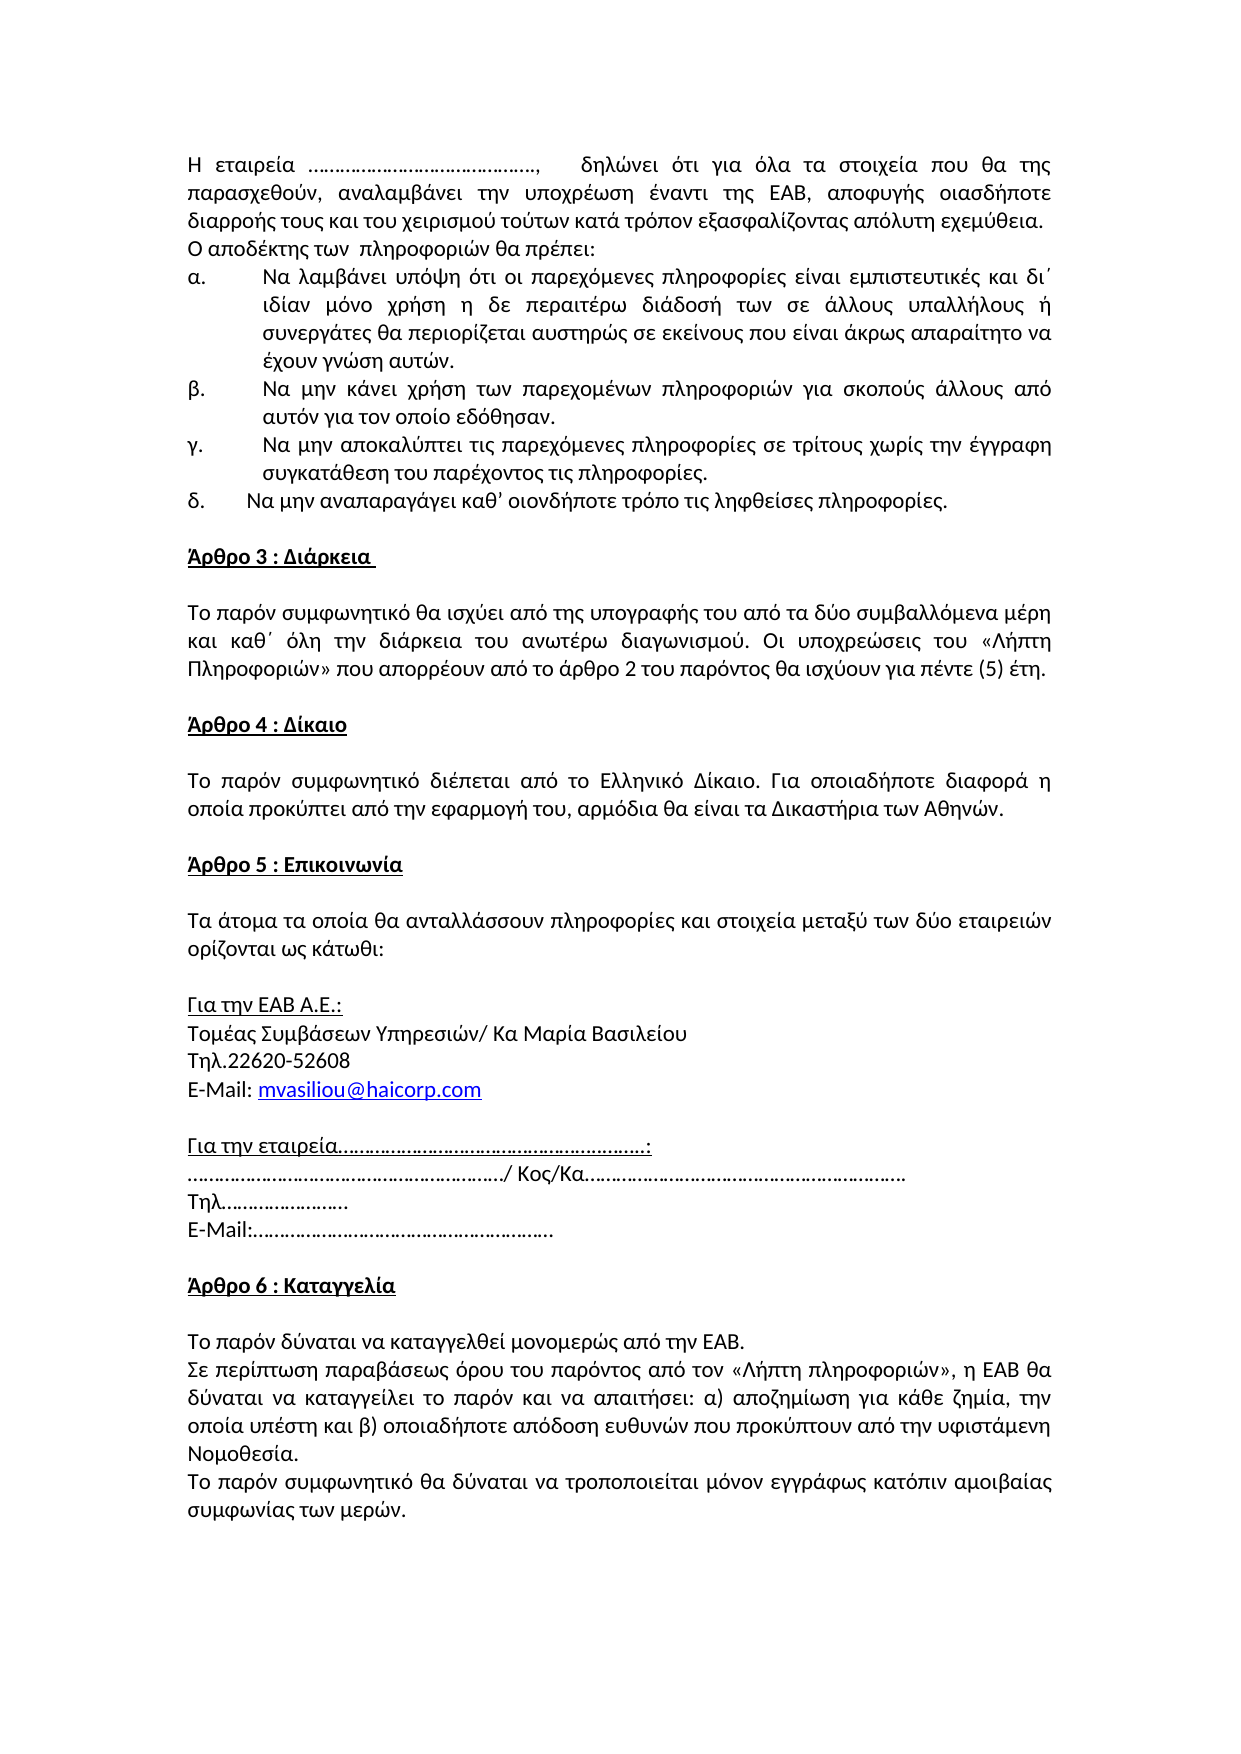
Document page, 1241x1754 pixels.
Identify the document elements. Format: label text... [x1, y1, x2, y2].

text ……………………………………………………/ Κος/Κα……………………………………………………. [187, 1159, 1053, 1187]
text Σε περίπτωση παραβάσεως όρου του παρόντος από τον «Λήπτη πληροφοριών», η ΕΑΒ θα δύναται να καταγγείλει το παρόν και να απαιτήσει: α) αποζημίωση για κάθε ζημία, την οποία υπέστη και β) οποιαδήποτε απόδοση ευθυνών που προκύπτουν από την υφιστάμενη Νομοθεσία. [187, 1355, 1053, 1467]
text Το παρόν συμφωνητικό διέπεται από το Ελληνικό Δίκαιο. Για οποιαδήποτε διαφορά η οποία προκύπτει από την εφαρμογή του, αρμόδια θα είναι τα Δικαστήρια των Αθηνών. [187, 766, 1053, 822]
text Άρθρο 3 : Διάρκεια [187, 542, 1053, 570]
text Το παρόν συμφωνητικό θα δύναται να τροποποιείται μόνον εγγράφως κατόπιν αμοιβαίας συμφωνίας των μερών. [187, 1467, 1053, 1523]
text E-Mail: mvasiliou@haicorp.com [187, 1075, 1053, 1103]
text Τηλ…………………… [187, 1187, 1053, 1215]
text β. Να μην κάνει χρήση των παρεχομένων πληροφοριών για σκοπούς άλλους από αυτόν για τον οποίο εδόθησαν. [187, 374, 1053, 430]
text Για την εταιρεία…………………………………………..……..: [187, 1131, 1053, 1159]
text Τα άτομα τα οποία θα ανταλλάσσουν πληροφορίες και στοιχεία μεταξύ των δύο εταιρειών ορίζονται ως κάτωθι: [187, 907, 1053, 963]
text Τομέας Συμβάσεων Υπηρεσιών/ Κα Μαρία Βασιλείου [187, 1019, 1053, 1047]
text Άρθρο 5 : Επικοινωνία [187, 851, 1053, 878]
text Τηλ.22620-52608 [187, 1047, 1053, 1075]
text Η εταιρεία ……………………………………., δηλώνει ότι για όλα τα στοιχεία που θα της παρασχεθούν, αναλαμβάνει την υποχρέωση έναντι της ΕΑΒ, αποφυγής οιασδήποτε διαρροής τους και του χειρισμού τούτων κατά τρόπον εξασφαλίζοντας απόλυτη εχεμύθεια. [187, 150, 1053, 234]
text γ. Να μην αποκαλύπτει τις παρεχόμενες πληροφορίες σε τρίτους χωρίς την έγγραφη συγκατάθεση του παρέχοντος τις πληροφορίες. [187, 430, 1053, 486]
text Το παρόν δύναται να καταγγελθεί μονομερώς από την ΕΑΒ. [187, 1327, 1053, 1355]
text α. Να λαμβάνει υπόψη ότι οι παρεχόμενες πληροφορίες είναι εμπιστευτικές και δι΄ ιδίαν μόνο χρήση η δε περαιτέρω διάδοσή των σε άλλους υπαλλήλους ή συνεργάτες θα περιορίζεται αυστηρώς σε εκείνους που είναι άκρως απαραίτητο να έχουν γνώση αυτών. [187, 262, 1053, 374]
text E-Mail:………………………………………………… [187, 1215, 1053, 1243]
text Άρθρο 6 : Καταγγελία [187, 1271, 1053, 1299]
text Το παρόν συμφωνητικό θα ισχύει από της υπογραφής του από τα δύο συμβαλλόμενα μέρη και καθ΄ όλη την διάρκεια του ανωτέρω διαγωνισμού. Οι υποχρεώσεις του «Λήπτη Πληροφοριών» που απορρέουν από το άρθρο 2 του παρόντος θα ισχύουν για πέντε (5) έτη. [187, 598, 1053, 682]
text Ο αποδέκτης των πληροφοριών θα πρέπει: [187, 234, 1053, 262]
text δ. Να μην αναπαραγάγει καθ’ οιονδήποτε τρόπο τις ληφθείσες πληροφορίες. [187, 486, 1053, 514]
text Για την ΕΑΒ Α.Ε.: [187, 991, 1053, 1019]
text Άρθρο 4 : Δίκαιο [187, 710, 1053, 738]
